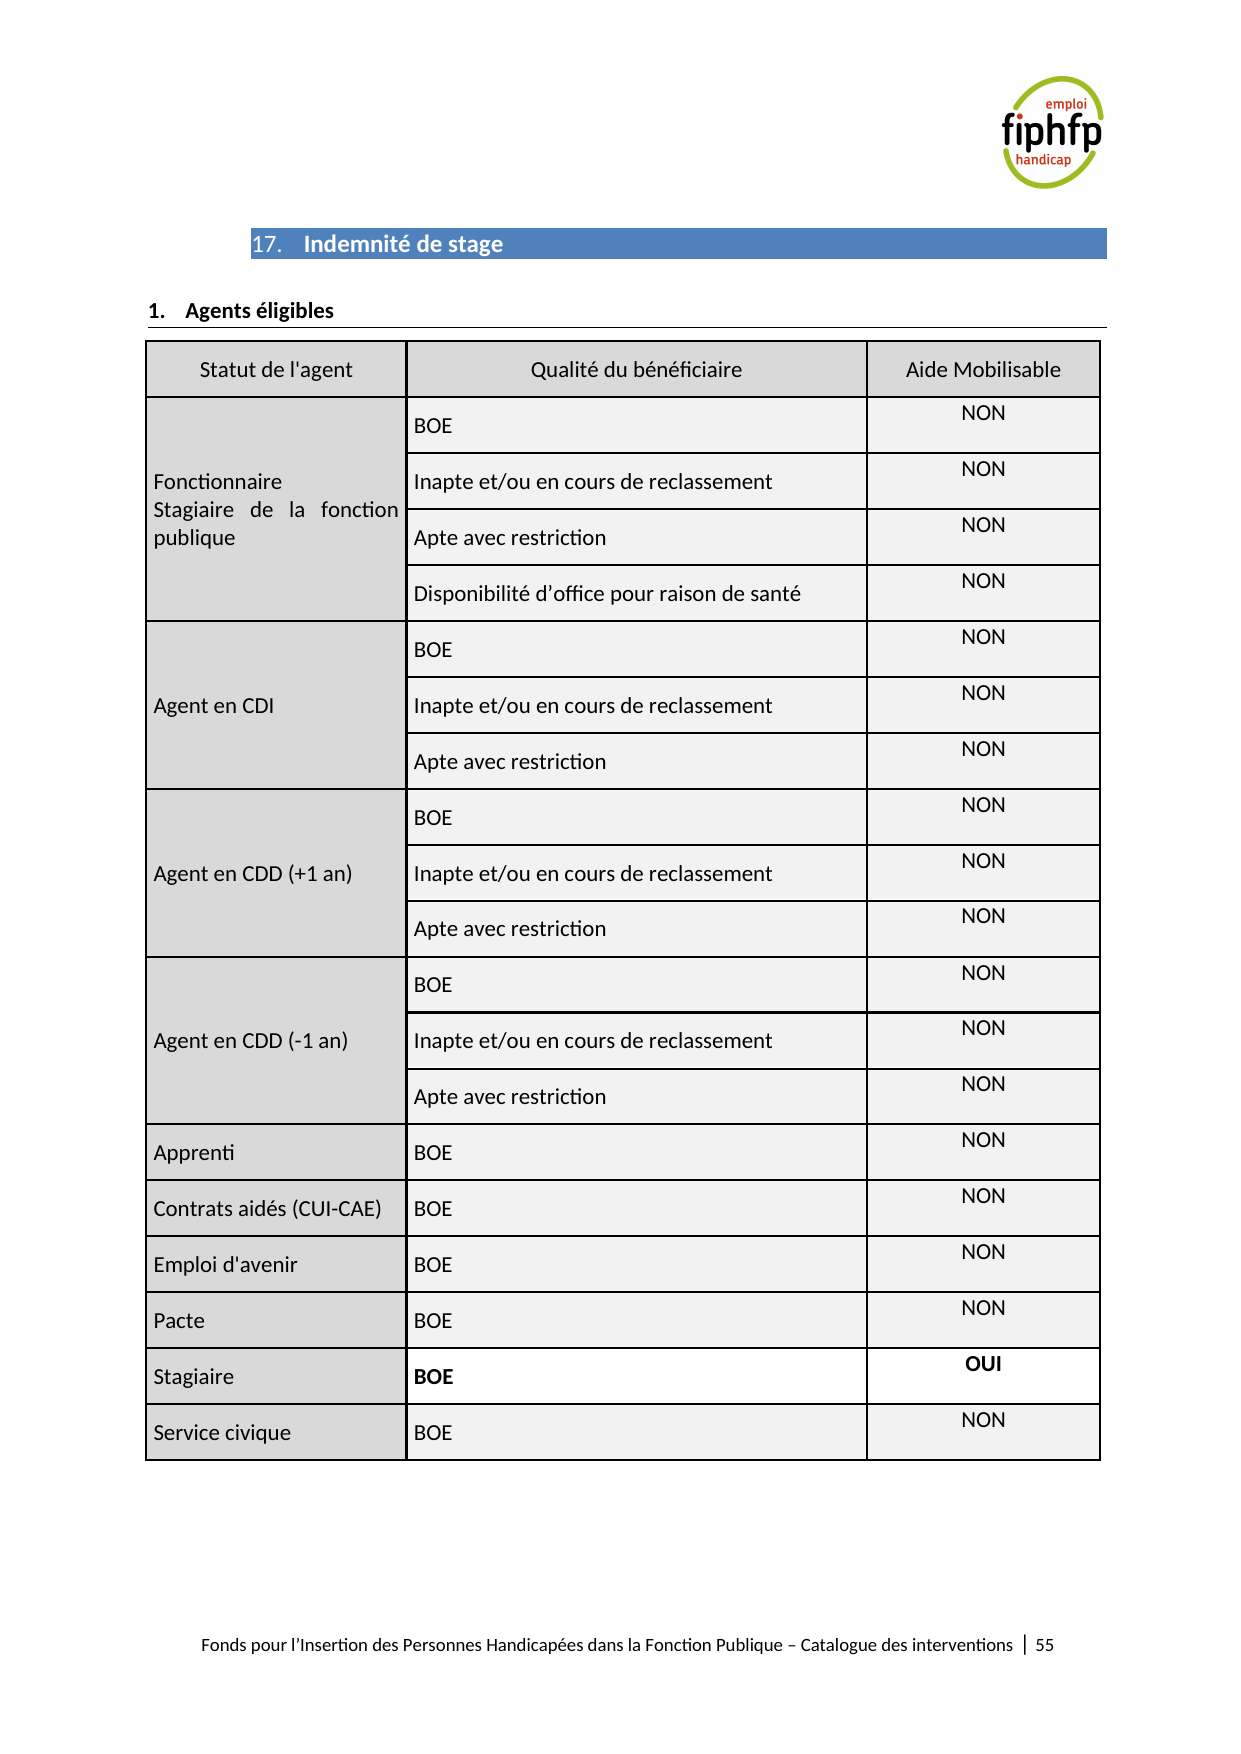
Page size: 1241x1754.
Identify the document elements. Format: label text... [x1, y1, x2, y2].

table_cell NON [868, 398, 1099, 452]
table_cell NON [868, 902, 1099, 956]
table_cell BOE [408, 1349, 866, 1403]
table_cell Apte avec restriction [408, 902, 866, 956]
table_cell NON [868, 1405, 1099, 1459]
table_cell BOE [408, 1293, 866, 1347]
table_cell OUI [868, 1349, 1099, 1403]
table_cell BOE [408, 790, 866, 844]
table_cell Apprenti [147, 1125, 405, 1179]
table_cell Inapte et/ou en cours de reclassement [408, 846, 866, 899]
table_cell Apte avec restriction [408, 734, 866, 788]
subtitle Indemnité de stage [251, 228, 1107, 259]
table_cell Disponibilité d’office pour raison de santé [408, 566, 866, 620]
table_cell Inapte et/ou en cours de reclassement [408, 454, 866, 508]
table_cell NON [868, 1181, 1099, 1235]
table_cell Agent en CDD (+1 an) [147, 790, 405, 956]
table_cell NON [868, 790, 1099, 844]
table_cell BOE [408, 398, 866, 452]
table_cell Emploi d'avenir [147, 1237, 405, 1291]
table_cell BOE [408, 958, 866, 1011]
table_cell Inapte et/ou en cours de reclassement [408, 678, 866, 732]
table_cell BOE [408, 622, 866, 676]
table_cell NON [868, 958, 1099, 1011]
table_cell NON [868, 1125, 1099, 1179]
table_cell Apte avec restriction [408, 1070, 866, 1123]
table_cell Apte avec restriction [408, 510, 866, 564]
table_cell NON [868, 846, 1099, 899]
table_header Statut de l'agent [147, 342, 405, 396]
table_cell BOE [408, 1237, 866, 1291]
table_cell BOE [408, 1405, 866, 1459]
table_cell NON [868, 1293, 1099, 1347]
subtitle Agents éligibles [148, 297, 1107, 327]
table_cell BOE [408, 1181, 866, 1235]
table_cell Pacte [147, 1293, 405, 1347]
table_cell Inapte et/ou en cours de reclassement [408, 1014, 866, 1067]
table_cell NON [868, 454, 1099, 508]
table_cell NON [868, 1237, 1099, 1291]
table_cell NON [868, 734, 1099, 788]
table_cell Contrats aidés (CUI-CAE) [147, 1181, 405, 1235]
table_cell Stagiaire [147, 1349, 405, 1403]
table_cell NON [868, 622, 1099, 676]
table_cell Agent en CDD (-1 an) [147, 958, 405, 1123]
table_header Qualité du bénéficiaire [408, 342, 866, 396]
table_cell Service civique [147, 1405, 405, 1459]
picture [998, 73, 1108, 191]
table_cell Agent en CDI [147, 622, 405, 788]
table_cell NON [868, 566, 1099, 620]
table_cell Fonctionnaire Stagiaire de la fonction publique [147, 398, 405, 620]
table_cell NON [868, 678, 1099, 732]
table_cell BOE [408, 1125, 866, 1179]
table_cell NON [868, 510, 1099, 564]
table_cell NON [868, 1014, 1099, 1067]
table_header Aide Mobilisable [868, 342, 1099, 396]
table_cell NON [868, 1070, 1099, 1123]
